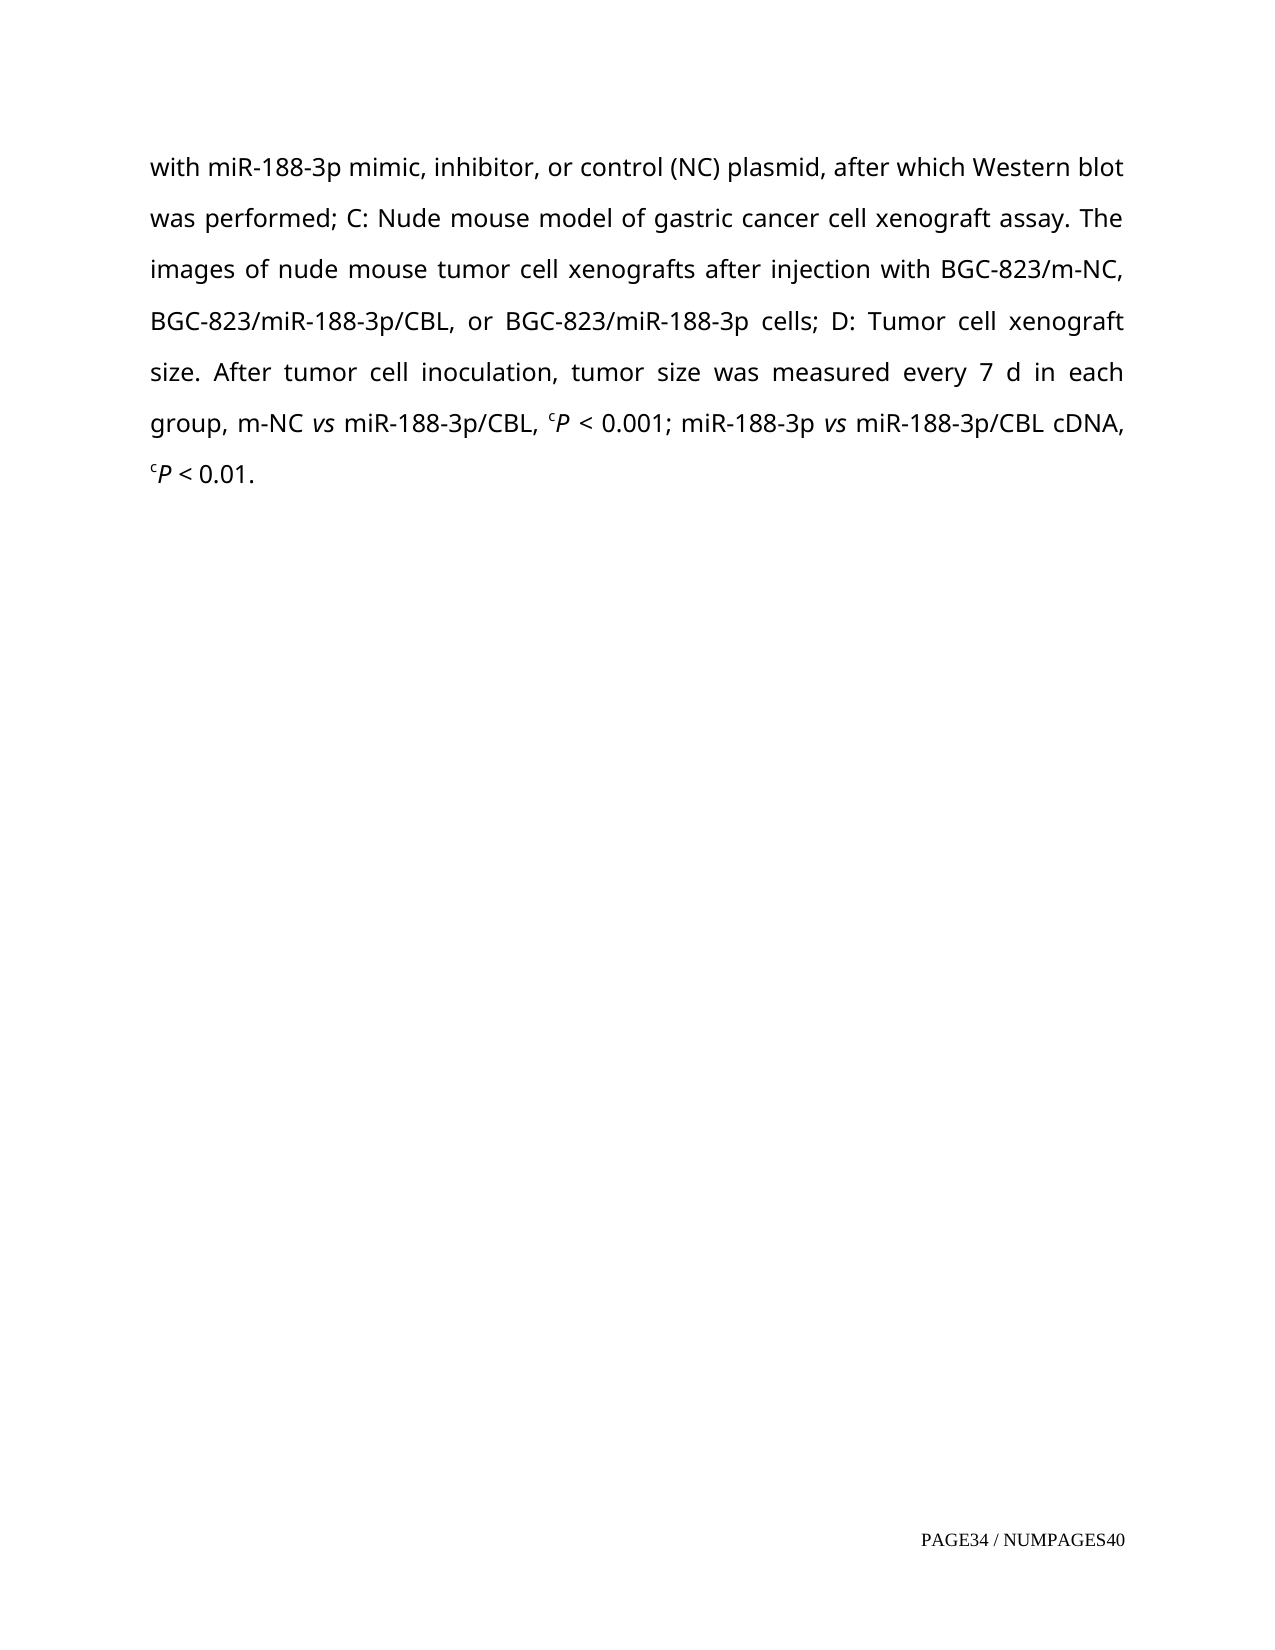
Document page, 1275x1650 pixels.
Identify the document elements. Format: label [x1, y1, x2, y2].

text [150, 150, 1125, 490]
